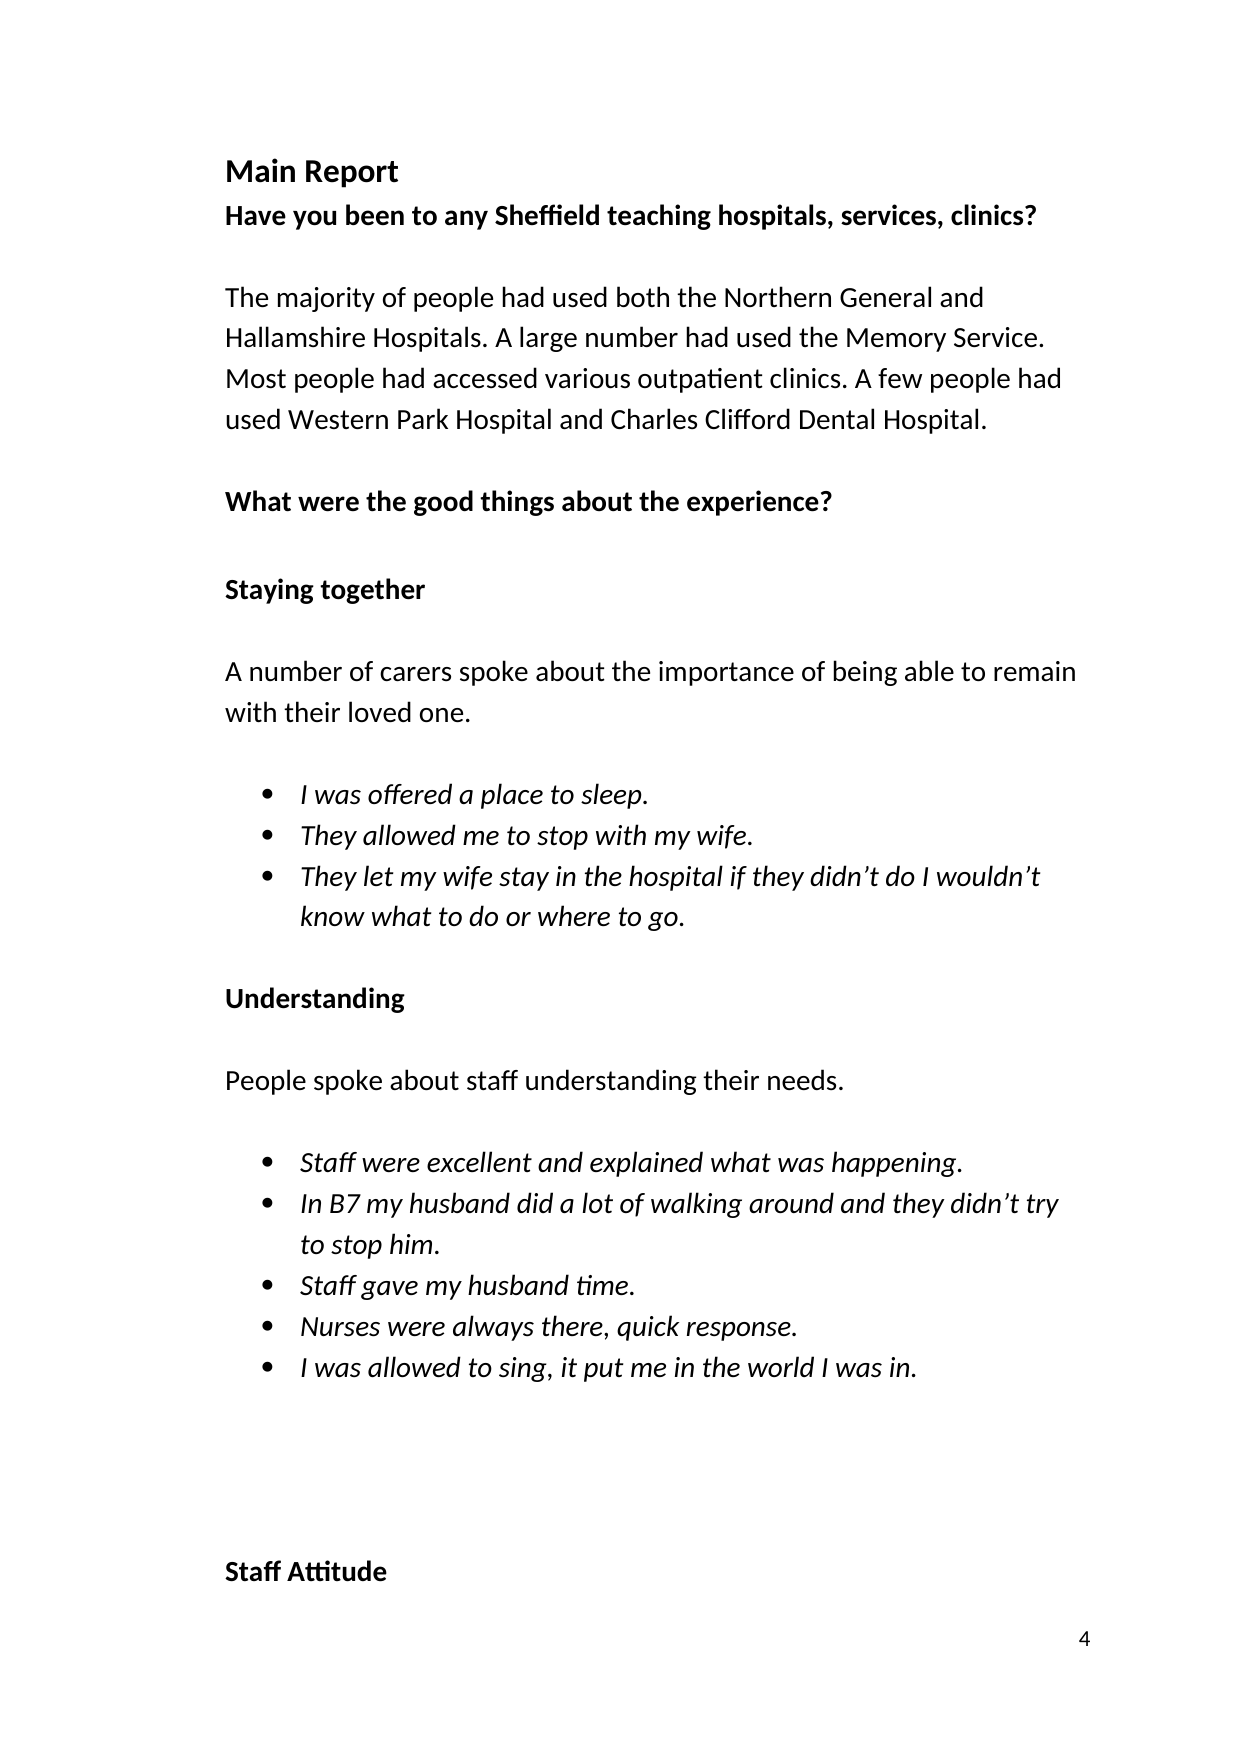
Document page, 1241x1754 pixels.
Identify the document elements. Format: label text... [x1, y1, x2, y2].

list In B7 my husband did a lot of walking around and they didn’t try to stop him. [262, 1185, 1090, 1262]
list I was offered a place to sleep. [262, 776, 1090, 811]
list I was allowed to sing, it put me in the world I was in. [262, 1349, 1090, 1384]
list Staff gave my husband time. [262, 1267, 1090, 1303]
list Main Report [225, 150, 1090, 191]
list They let my wife stay in the hospital if they didn’t do I wouldn’t know what to do or where to go. [262, 858, 1090, 934]
list What were the good things about the experience? [225, 483, 1090, 519]
list Understanding [225, 980, 1090, 1016]
list Staff Attitude [225, 1553, 1090, 1589]
list People spoke about staff understanding their needs. [225, 1062, 1090, 1098]
list Nurses were always there, quick response. [262, 1308, 1090, 1343]
list Have you been to any teaching hospitals, services, clinics? [225, 197, 1090, 232]
list Staying together [225, 571, 1090, 607]
list The majority of people had used both the Northern General and Hallamshire Hospitals. A large number had used the Memory Service. Most people had accessed various outpatient clinics. A few people had used Western Park Hospital and Charles Clifford Dental Hospital. [225, 279, 1090, 437]
list A number of carers spoke about the importance of being able to remain with their loved one. [225, 653, 1090, 729]
list They allowed me to stop with my wife. [262, 817, 1090, 852]
list Staff were excellent and explained what was happening. [262, 1144, 1090, 1180]
